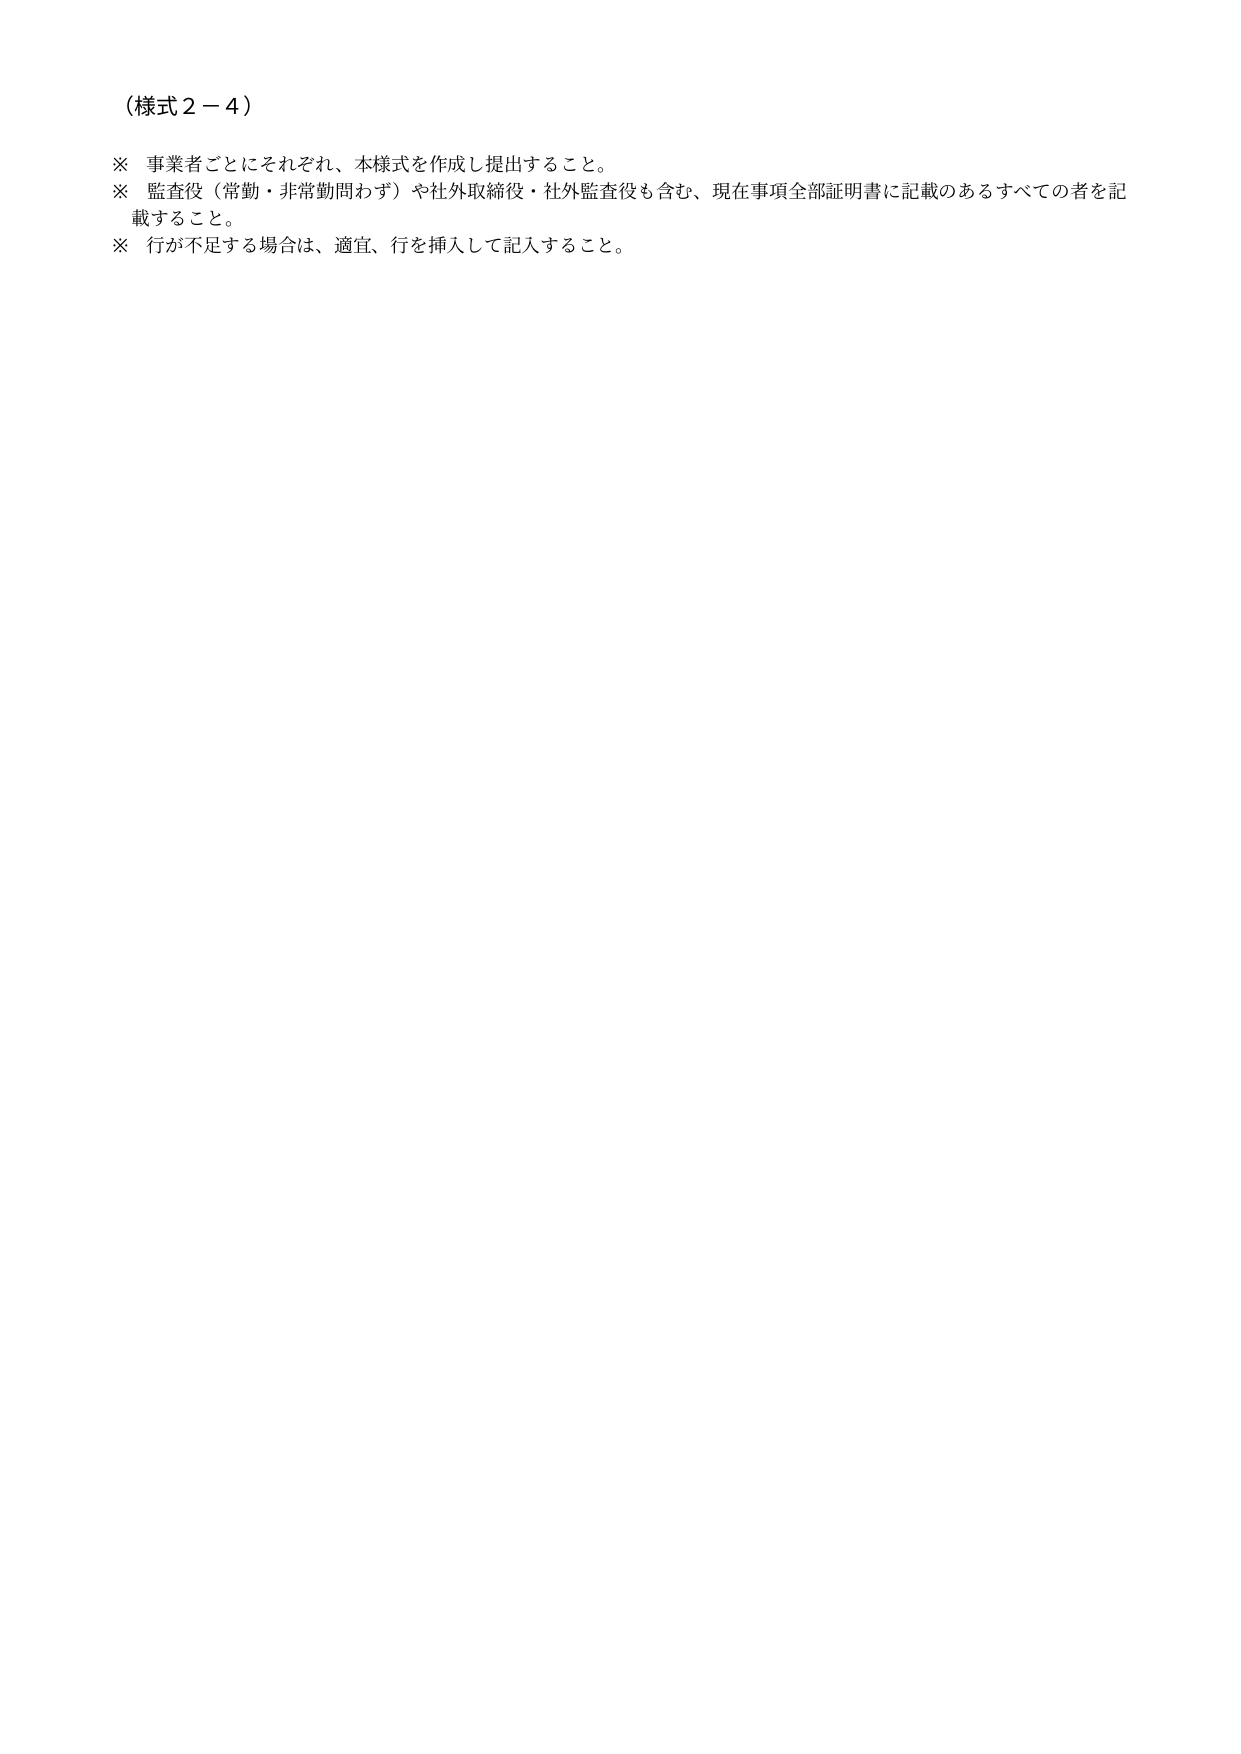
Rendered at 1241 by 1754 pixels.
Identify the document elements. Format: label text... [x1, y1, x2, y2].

text ※ 監査役（常勤・非常勤問わず）や社外取締役・社外監査役も含む、現在事項全部証明書に記載のあるすべての者を記載すること。 [112, 177, 1128, 231]
text ※ 事業者ごとにそれぞれ、本様式を作成し提出すること。 [112, 150, 1128, 177]
text ※ 行が不足する場合は、適宜、行を挿入して記入すること。 [112, 231, 1128, 258]
